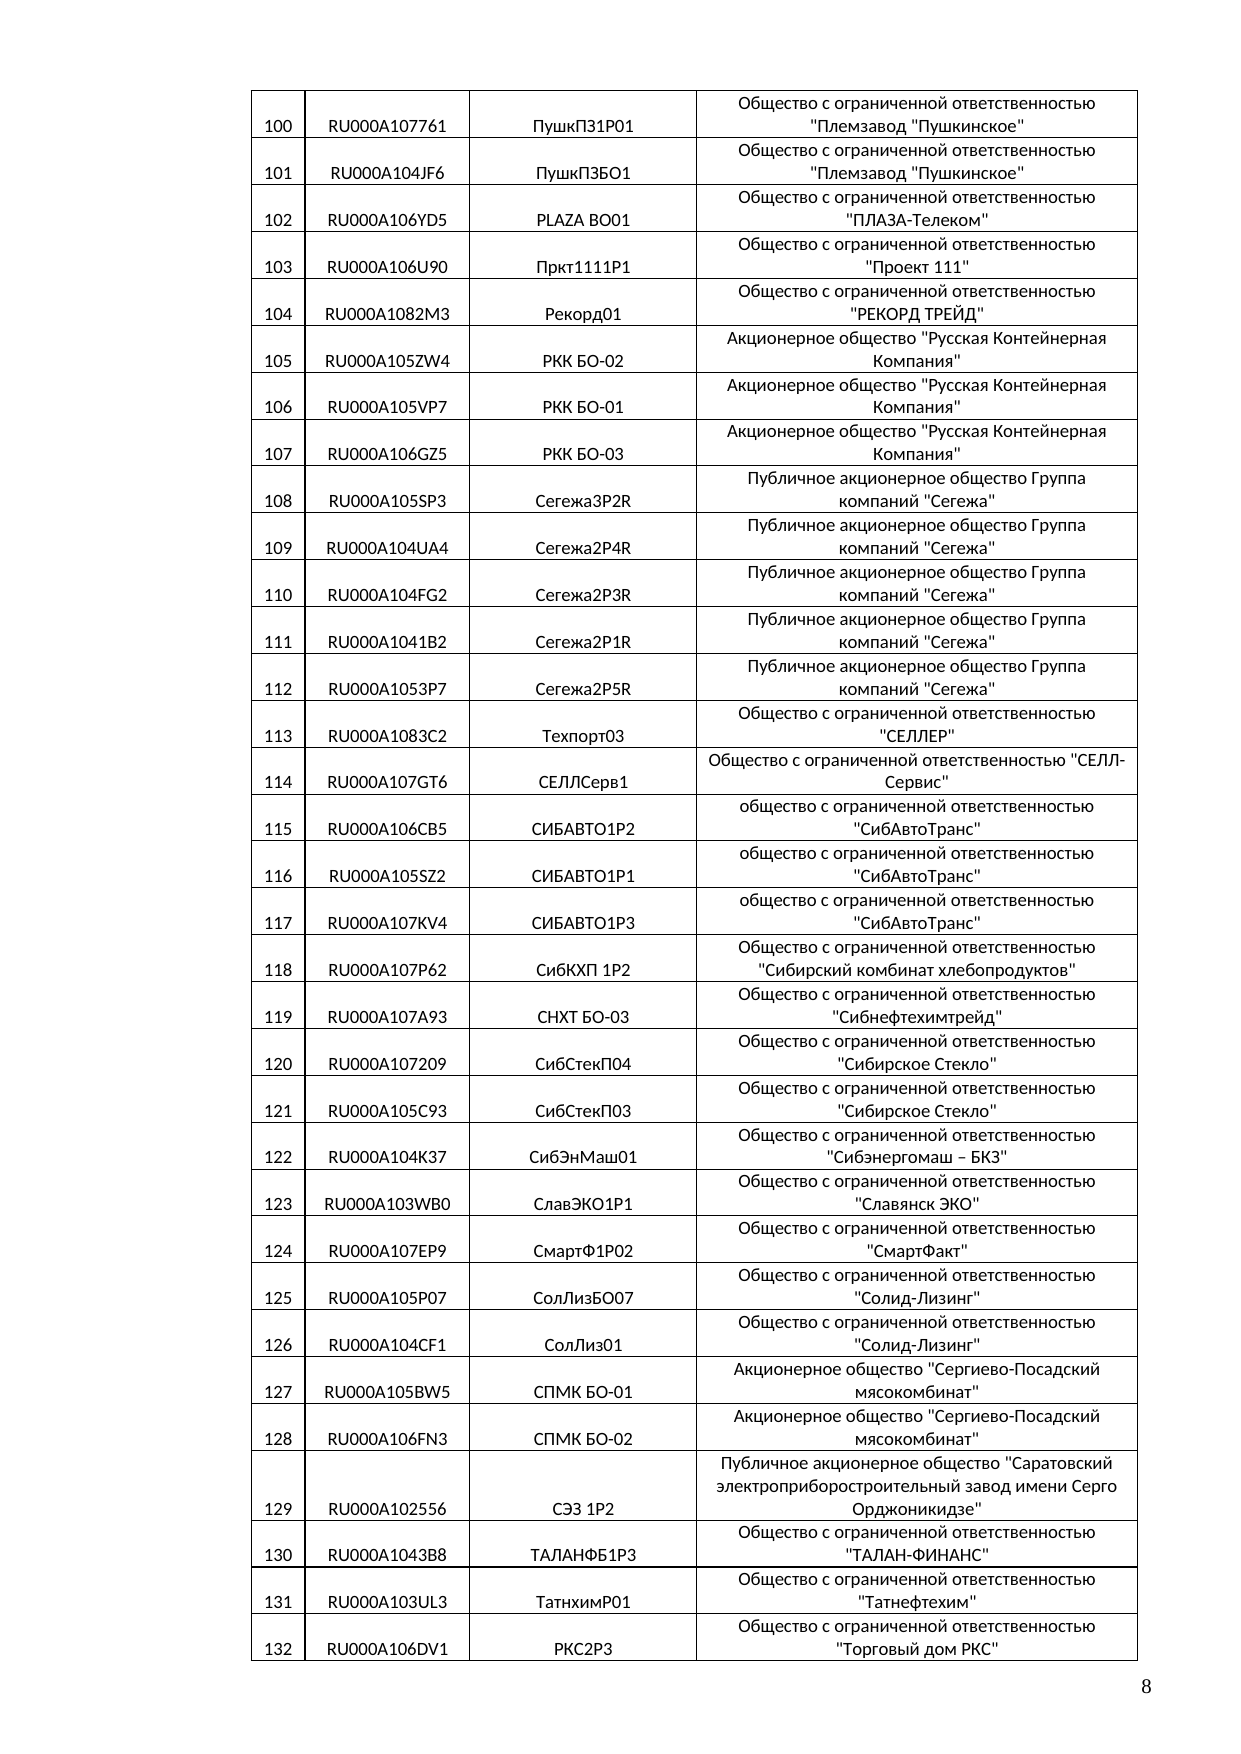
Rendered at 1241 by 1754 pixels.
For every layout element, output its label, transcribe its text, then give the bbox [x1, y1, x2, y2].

table_cell СлавЭКО1Р1 [470, 1170, 696, 1215]
table_cell RU000A107EP9 [306, 1216, 469, 1262]
table_cell СибСтекП04 [470, 1029, 696, 1075]
table_cell Общество с ограниченной ответственностью "Проект 111" [697, 232, 1137, 278]
table_cell Общество с ограниченной ответственностью "Солид-Лизинг" [697, 1310, 1137, 1356]
table_cell 116 [252, 841, 304, 887]
table_cell RU000A107A93 [306, 982, 469, 1028]
table_cell 100 [252, 91, 304, 137]
table_cell RU000A105SP3 [306, 466, 469, 512]
table_cell Акционерное общество "Русская Контейнерная Компания" [697, 373, 1137, 418]
table_cell 125 [252, 1263, 304, 1309]
table_cell общество с ограниченной ответственностью "СибАвтоТранс" [697, 888, 1137, 934]
table_cell 104 [252, 279, 304, 325]
table_cell 101 [252, 138, 304, 184]
table_cell СЭЗ 1P2 [470, 1451, 696, 1519]
table_cell Общество с ограниченной ответственностью "Племзавод "Пушкинское" [697, 91, 1137, 137]
table_cell СибСтекП03 [470, 1076, 696, 1122]
table_cell 115 [252, 795, 304, 840]
table_cell Техпорт03 [470, 701, 696, 747]
table_cell RU000A106YD5 [306, 185, 469, 231]
table_cell RU000A106DV1 [306, 1614, 469, 1660]
table_cell Общество с ограниченной ответственностью "СмартФакт" [697, 1216, 1137, 1262]
table_cell RU000A107GT6 [306, 748, 469, 793]
table_cell 117 [252, 888, 304, 934]
table_cell RU000A105SZ2 [306, 841, 469, 887]
table_cell Общество с ограниченной ответственностью "Сибэнергомаш – БКЗ" [697, 1123, 1137, 1168]
table_cell RU000A104UA4 [306, 513, 469, 559]
table_cell RU000A104JF6 [306, 138, 469, 184]
table_cell Сегежа2P3R [470, 560, 696, 606]
table_cell RU000A105BW5 [306, 1357, 469, 1403]
table_cell Общество с ограниченной ответственностью "Торговый дом РКС" [697, 1614, 1137, 1660]
table_cell Публичное акционерное общество Группа компаний "Сегежа" [697, 466, 1137, 512]
table_cell Общество с ограниченной ответственностью "Сибирское Стекло" [697, 1029, 1137, 1075]
table_cell 120 [252, 1029, 304, 1075]
table_cell 129 [252, 1451, 304, 1519]
table_cell Сегежа3P2R [470, 466, 696, 512]
table_cell РКС2Р3 [470, 1614, 696, 1660]
table_cell Акционерное общество "Сергиево-Посадский мясокомбинат" [697, 1357, 1137, 1403]
table_cell RU000A1043B8 [306, 1521, 469, 1566]
table_cell СибЭнМаш01 [470, 1123, 696, 1168]
table_cell RU000A107KV4 [306, 888, 469, 934]
table_cell 113 [252, 701, 304, 747]
table_cell RU000A1082M3 [306, 279, 469, 325]
table_cell Публичное акционерное общество Группа компаний "Сегежа" [697, 607, 1137, 653]
table_cell СолЛизБО07 [470, 1263, 696, 1309]
table_cell RU000A104K37 [306, 1123, 469, 1168]
table_cell ПушкПЗ1Р01 [470, 91, 696, 137]
table_cell Акционерное общество "Русская Контейнерная Компания" [697, 326, 1137, 372]
table_cell RU000A107209 [306, 1029, 469, 1075]
table_cell RU000A105C93 [306, 1076, 469, 1122]
table_cell RU000A1041B2 [306, 607, 469, 653]
table_cell RU000A105ZW4 [306, 326, 469, 372]
table_cell ТАЛАНФБ1P3 [470, 1521, 696, 1566]
table_cell Общество с ограниченной ответственностью "Сибирский комбинат хлебопродуктов" [697, 935, 1137, 981]
table_cell Общество с ограниченной ответственностью "РЕКОРД ТРЕЙД" [697, 279, 1137, 325]
table_cell 128 [252, 1404, 304, 1450]
table_cell RU000A107761 [306, 91, 469, 137]
table_cell 109 [252, 513, 304, 559]
table_cell 103 [252, 232, 304, 278]
table_cell RU000A103WB0 [306, 1170, 469, 1215]
table_cell RU000A106FN3 [306, 1404, 469, 1450]
table_cell Общество с ограниченной ответственностью "Племзавод "Пушкинское" [697, 138, 1137, 184]
table_cell общество с ограниченной ответственностью "СибАвтоТранс" [697, 841, 1137, 887]
table_cell RU000A104CF1 [306, 1310, 469, 1356]
table_cell 132 [252, 1614, 304, 1660]
table_cell 127 [252, 1357, 304, 1403]
table_cell RU000A104FG2 [306, 560, 469, 606]
table_cell Рекорд01 [470, 279, 696, 325]
table_cell 111 [252, 607, 304, 653]
table_cell 107 [252, 420, 304, 465]
table_cell Общество с ограниченной ответственностью "ТАЛАН-ФИНАНС" [697, 1521, 1137, 1566]
table_cell 114 [252, 748, 304, 793]
table_cell RU000A105P07 [306, 1263, 469, 1309]
table_cell 118 [252, 935, 304, 981]
table_cell RU000A102556 [306, 1451, 469, 1519]
table_cell RU000A106U90 [306, 232, 469, 278]
table_cell 123 [252, 1170, 304, 1215]
table_cell Акционерное общество "Русская Контейнерная Компания" [697, 420, 1137, 465]
table_cell Общество с ограниченной ответственностью "СЕЛЛ-Сервис" [697, 748, 1137, 793]
table_cell 112 [252, 654, 304, 700]
table_cell RU000A105VP7 [306, 373, 469, 418]
table_cell общество с ограниченной ответственностью "СибАвтоТранс" [697, 795, 1137, 840]
table_cell СНХТ БО-03 [470, 982, 696, 1028]
table_cell Публичное акционерное общество Группа компаний "Сегежа" [697, 513, 1137, 559]
table_cell ПушкПЗБО1 [470, 138, 696, 184]
table_cell 110 [252, 560, 304, 606]
table_cell 122 [252, 1123, 304, 1168]
table_cell Акционерное общество "Сергиево-Посадский мясокомбинат" [697, 1404, 1137, 1450]
table_cell 119 [252, 982, 304, 1028]
table_cell RU000A106CB5 [306, 795, 469, 840]
table_cell Публичное акционерное общество Группа компаний "Сегежа" [697, 560, 1137, 606]
table_cell РКК БО-03 [470, 420, 696, 465]
table_cell Общество с ограниченной ответственностью "Славянск ЭКО" [697, 1170, 1137, 1215]
table_cell 126 [252, 1310, 304, 1356]
table_cell RU000A107P62 [306, 935, 469, 981]
table_cell 131 [252, 1568, 304, 1613]
table_cell РКК БО-02 [470, 326, 696, 372]
table_cell Публичное акционерное общество Группа компаний "Сегежа" [697, 654, 1137, 700]
table_cell 121 [252, 1076, 304, 1122]
table_cell СПМК БО-02 [470, 1404, 696, 1450]
table_cell СмартФ1Р02 [470, 1216, 696, 1262]
table_cell Общество с ограниченной ответственностью "СЕЛЛЕР" [697, 701, 1137, 747]
table_cell Публичное акционерное общество "Саратовский электроприборостроительный завод имени Серго Орджоникидзе" [697, 1451, 1137, 1519]
table_cell ТатнхимP01 [470, 1568, 696, 1613]
table_cell 106 [252, 373, 304, 418]
table_cell Общество с ограниченной ответственностью "Сибирское Стекло" [697, 1076, 1137, 1122]
table_cell СИБАВТО1Р2 [470, 795, 696, 840]
table_cell RU000A106GZ5 [306, 420, 469, 465]
table_cell PLAZA BO01 [470, 185, 696, 231]
table_cell СПМК БО-01 [470, 1357, 696, 1403]
table_cell Сегежа2P4R [470, 513, 696, 559]
table_cell СИБАВТО1Р3 [470, 888, 696, 934]
table_cell RU000A103UL3 [306, 1568, 469, 1613]
table_cell Сегежа2P1R [470, 607, 696, 653]
table_cell RU000A1053P7 [306, 654, 469, 700]
table_cell СЕЛЛСерв1 [470, 748, 696, 793]
table_cell RU000A1083C2 [306, 701, 469, 747]
table_cell Общество с ограниченной ответственностью "Татнефтехим" [697, 1568, 1137, 1613]
table_cell 108 [252, 466, 304, 512]
table_cell СибКХП 1P2 [470, 935, 696, 981]
table_cell 105 [252, 326, 304, 372]
table_cell Общество с ограниченной ответственностью "ПЛАЗА-Телеком" [697, 185, 1137, 231]
table_cell Пркт1111Р1 [470, 232, 696, 278]
table_cell Общество с ограниченной ответственностью "Солид-Лизинг" [697, 1263, 1137, 1309]
table_cell 130 [252, 1521, 304, 1566]
table_cell Сегежа2P5R [470, 654, 696, 700]
table_cell СолЛиз01 [470, 1310, 696, 1356]
table_cell СИБАВТО1Р1 [470, 841, 696, 887]
table_cell РКК БО-01 [470, 373, 696, 418]
table_cell Общество с ограниченной ответственностью "Сибнефтехимтрейд" [697, 982, 1137, 1028]
table_cell 102 [252, 185, 304, 231]
table_cell 124 [252, 1216, 304, 1262]
